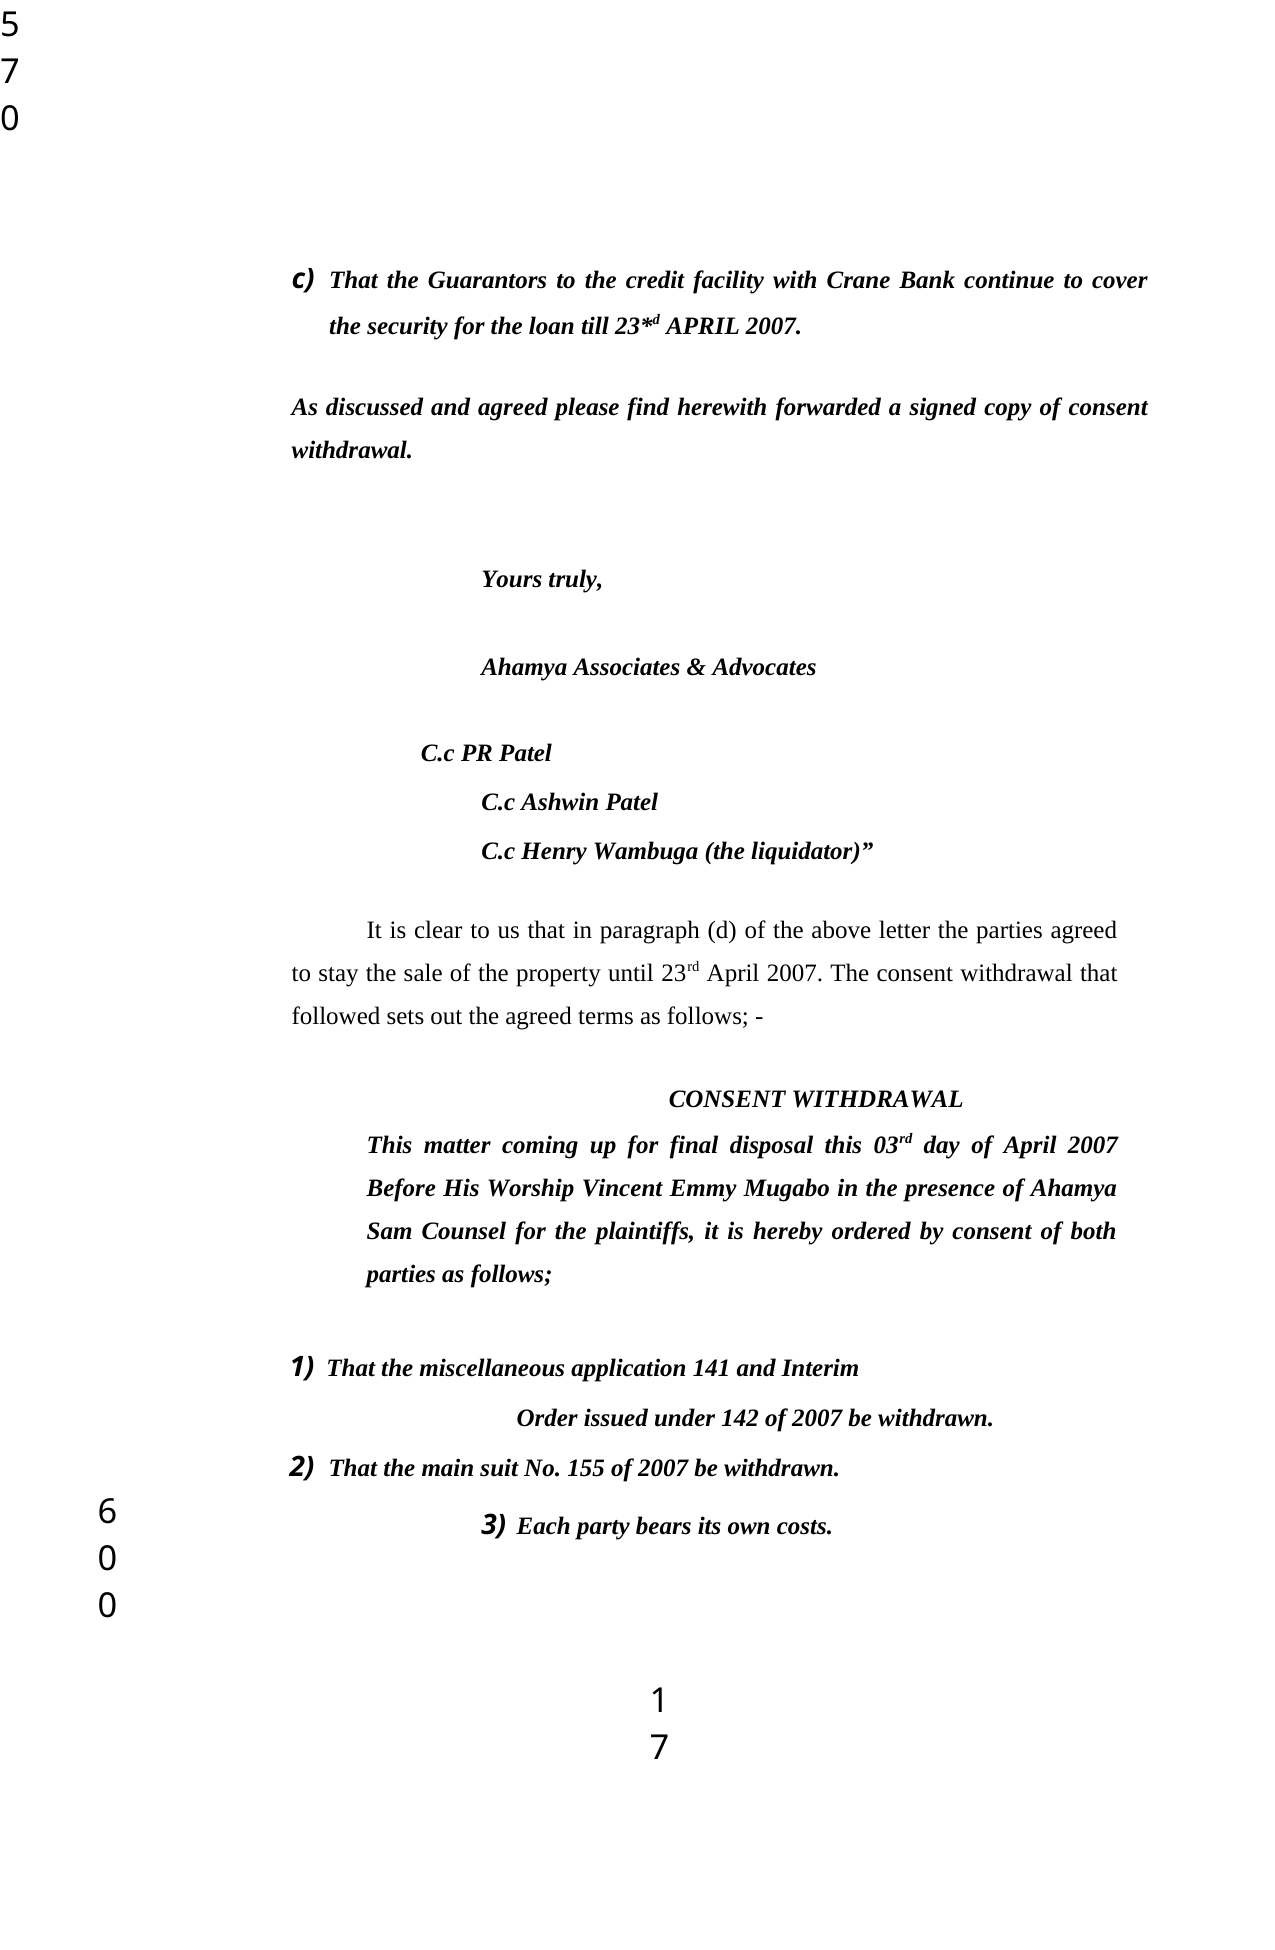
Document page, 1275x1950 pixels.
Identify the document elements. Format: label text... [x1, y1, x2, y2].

text Ahamya Associates & Advocates [481, 652, 1151, 681]
text Order issued under 142 of 2007 be withdrawn. [516, 1403, 1151, 1432]
text C.c PR Patel [289, 738, 1118, 767]
list That the main suit No. 155 of 2007 be withdrawn. [289, 1446, 1118, 1485]
list Each party bears its own costs. [481, 1504, 1151, 1542]
text C.c Ashwin Patel [481, 787, 1151, 816]
text It is clear to us that in paragraph (d) of the above letter the parties agreed to stay the sale of the property until 23rd April 2007. The consent withdrawal that followed sets out the agreed terms as follows; - [291, 915, 1118, 1030]
text C.c Henry Wambuga (the liquidator)” [481, 836, 1151, 865]
text This matter coming up for final disposal this 03rd day of April 2007 Before His Worship Vincent Emmy Mugabo in the presence of Ahamya Sam Counsel for the plaintiffs, it is hereby ordered by consent of both parties as follows; [366, 1130, 1118, 1288]
list That the miscellaneous application 141 and Interim [289, 1346, 1118, 1384]
list That the Guarantors to the credit facility with Crane Bank continue to cover the security for the loan till 23*d APRIL 2007. [291, 258, 1149, 340]
text As discussed and agreed please find herewith forwarded a signed copy of consent withdrawal. [291, 392, 1149, 464]
text Yours truly, [481, 564, 1151, 593]
text CONSENT WITHDRAWAL [668, 1084, 1151, 1113]
